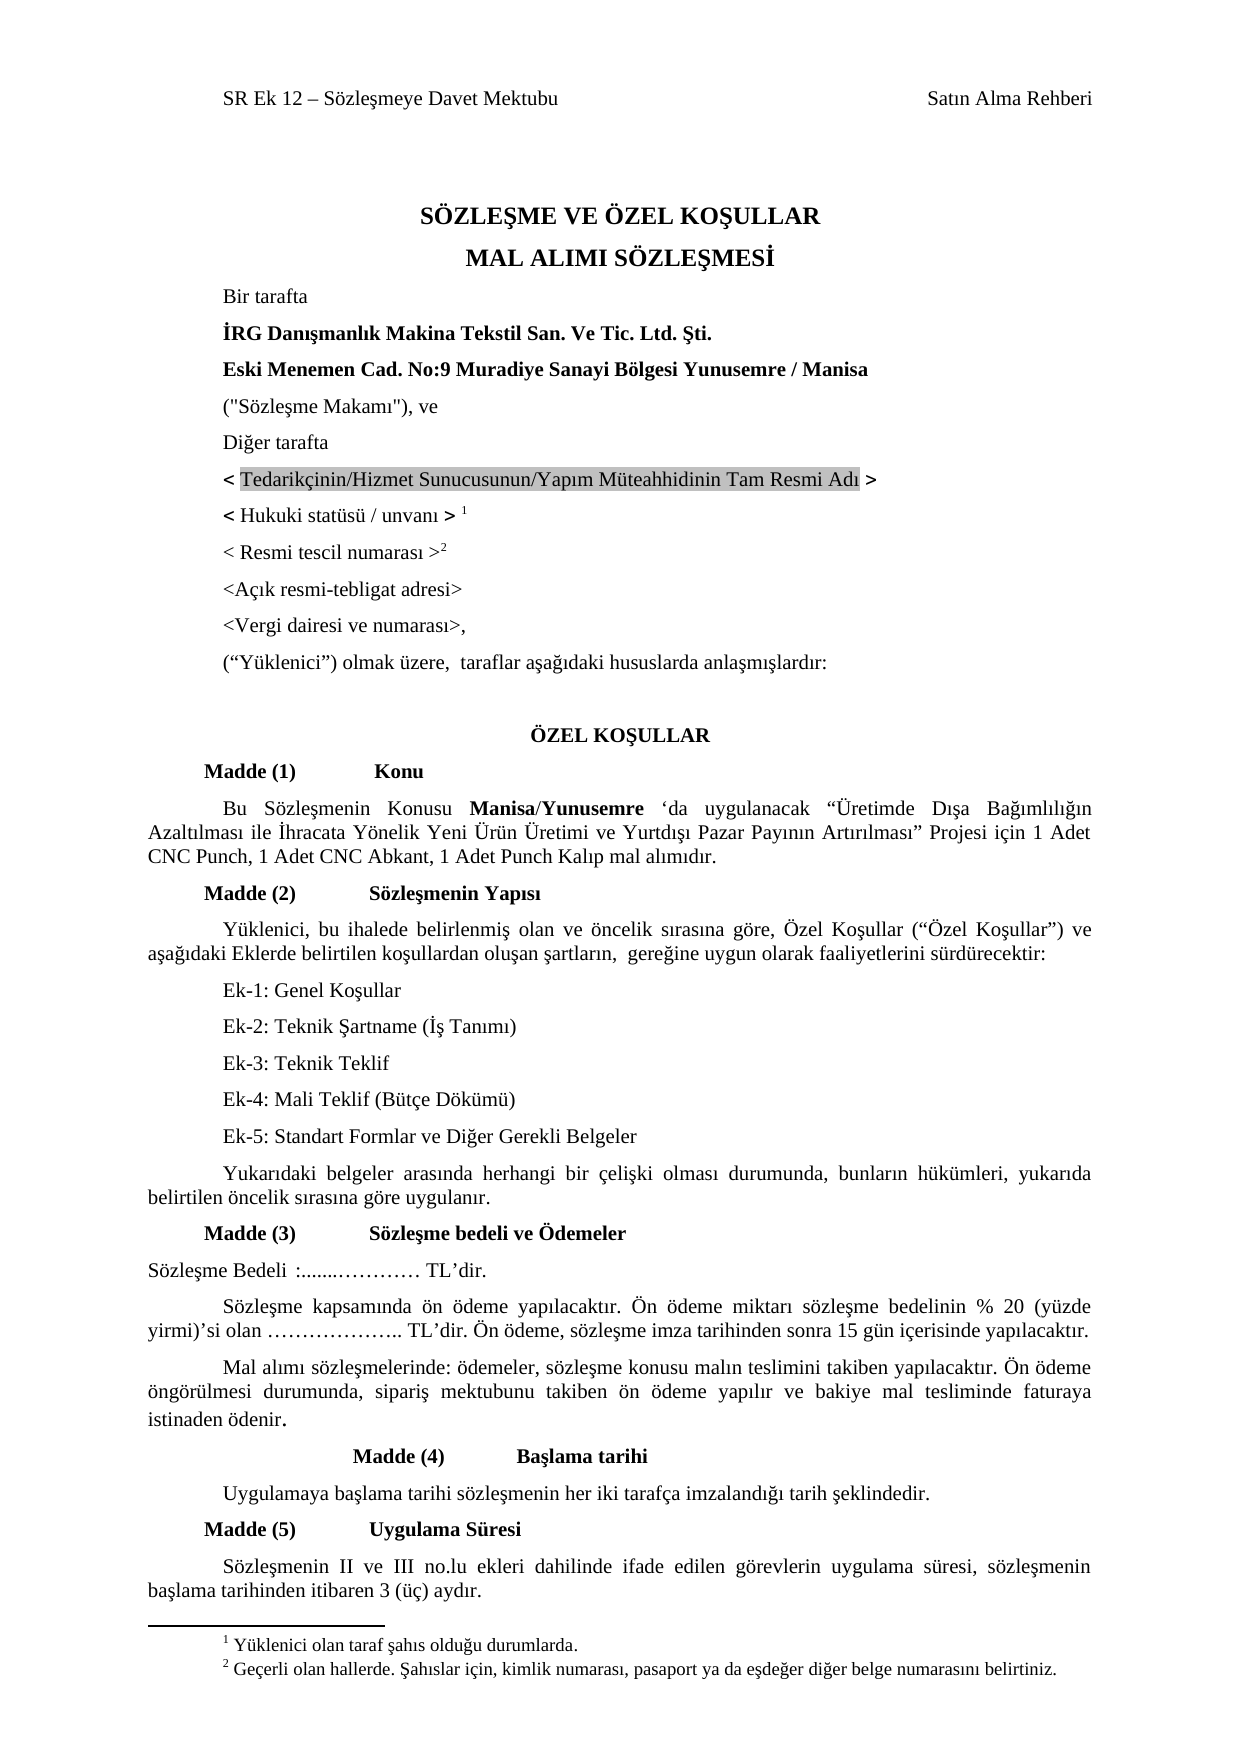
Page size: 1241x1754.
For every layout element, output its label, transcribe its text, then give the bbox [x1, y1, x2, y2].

text İRG Danışmanlık Makina Tekstil San. Ve Tic. Ltd. Şti. [148, 321, 1093, 344]
text Ek-2: Teknik Şartname (İş Tanımı) [148, 1014, 1093, 1038]
text Sözleşme kapsamında ön ödeme yapılacaktır. Ön ödeme miktarı sözleşme bedelinin % 20 (yüzde yirmi)’si olan ……………….. TL’dir. Ön ödeme, sözleşme imza tarihinden sonra 15 gün içerisinde yapılacaktır. [148, 1294, 1093, 1342]
text Eski Menemen Cad. No:9 Muradiye Sanayi Bölgesi Yunusemre / Manisa [148, 357, 1093, 381]
list Başlama tarihi [278, 1444, 1093, 1468]
text <Açık resmi-tebligat adresi> [148, 576, 1093, 601]
list Sözleşme bedeli ve Ödemeler [204, 1221, 1093, 1245]
text Ek-3: Teknik Teklif [148, 1051, 1093, 1075]
text < Resmi tescil numarası > [148, 540, 1093, 564]
text Ek-5: Standart Formlar ve Diğer Gerekli Belgeler [148, 1124, 1093, 1148]
list Uygulama Süresi [204, 1517, 1093, 1541]
list Konu [204, 759, 1093, 783]
text Hukuki statüsü / unvanı [148, 503, 1093, 527]
text Diğer tarafta [148, 430, 1093, 454]
text Bu Sözleşmenin Konusu Manisa/Yunusemre ‘da uygulanacak “Üretimde Dışa Bağımlılığın Azaltılması ile İhracata Yönelik Yeni Ürün Üretimi ve Yurtdışı Pazar Payının Artırılması” Projesi için 1 Adet CNC Punch, 1 Adet CNC Abkant, 1 Adet Punch Kalıp mal alımıdır. [148, 796, 1093, 868]
text (“Yüklenici”) olmak üzere, taraflar aşağıdaki hususlarda anlaşmışlardır: [148, 649, 1093, 674]
text Uygulamaya başlama tarihi sözleşmenin her iki tarafça imzalandığı tarih şeklindedir. [148, 1481, 1093, 1505]
text Bir tarafta [148, 284, 1093, 308]
text Tedarikçinin/Hizmet Sunucusunun/Yapım Müteahhidinin Tam Resmi Adı [860, 467, 1093, 491]
text Mal alımı sözleşmelerinde: ödemeler, sözleşme konusu malın teslimini takiben yapılacaktır. Ön ödeme öngörülmesi durumunda, sipariş mektubunu takiben ön ödeme yapılır ve bakiye mal tesliminde faturaya istinaden ödenir. [148, 1355, 1093, 1432]
text ("Sözleşme Makamı"), ve [148, 394, 1093, 418]
text SÖZLEŞME VE ÖZEL KOŞULLAR [148, 201, 1093, 230]
text MAL ALIMI SÖZLEŞMESİ [148, 243, 1093, 271]
text <Vergi dairesi ve numarası>, [148, 613, 1093, 637]
list Sözleşmenin Yapısı [204, 881, 1093, 904]
text ÖZEL KOŞULLAR [148, 723, 1093, 747]
text Yüklenici, bu ihalede belirlenmiş olan ve öncelik sırasına göre, Özel Koşullar (“Özel Koşullar”) ve aşağıdaki Eklerde belirtilen koşullardan oluşan şartların, gereğine uygun olarak faaliyetlerini sürdürecektir: [148, 917, 1093, 965]
text Yukarıdaki belgeler arasında herhangi bir çelişki olması durumunda, bunların hükümleri, yukarıda belirtilen öncelik sırasına göre uygulanır. [148, 1161, 1093, 1209]
text Ek-1: Genel Koşullar [148, 978, 1093, 1002]
text Ek-4: Mali Teklif (Bütçe Dökümü) [148, 1087, 1093, 1111]
list Sözleşme Bedeli :.......………… TL’dir. [148, 1258, 1093, 1282]
text Sözleşmenin II ve III no.lu ekleri dahilinde ifade edilen görevlerin uygulama süresi, sözleşmenin başlama tarihinden itibaren 3 (üç) aydır. [148, 1554, 1093, 1602]
